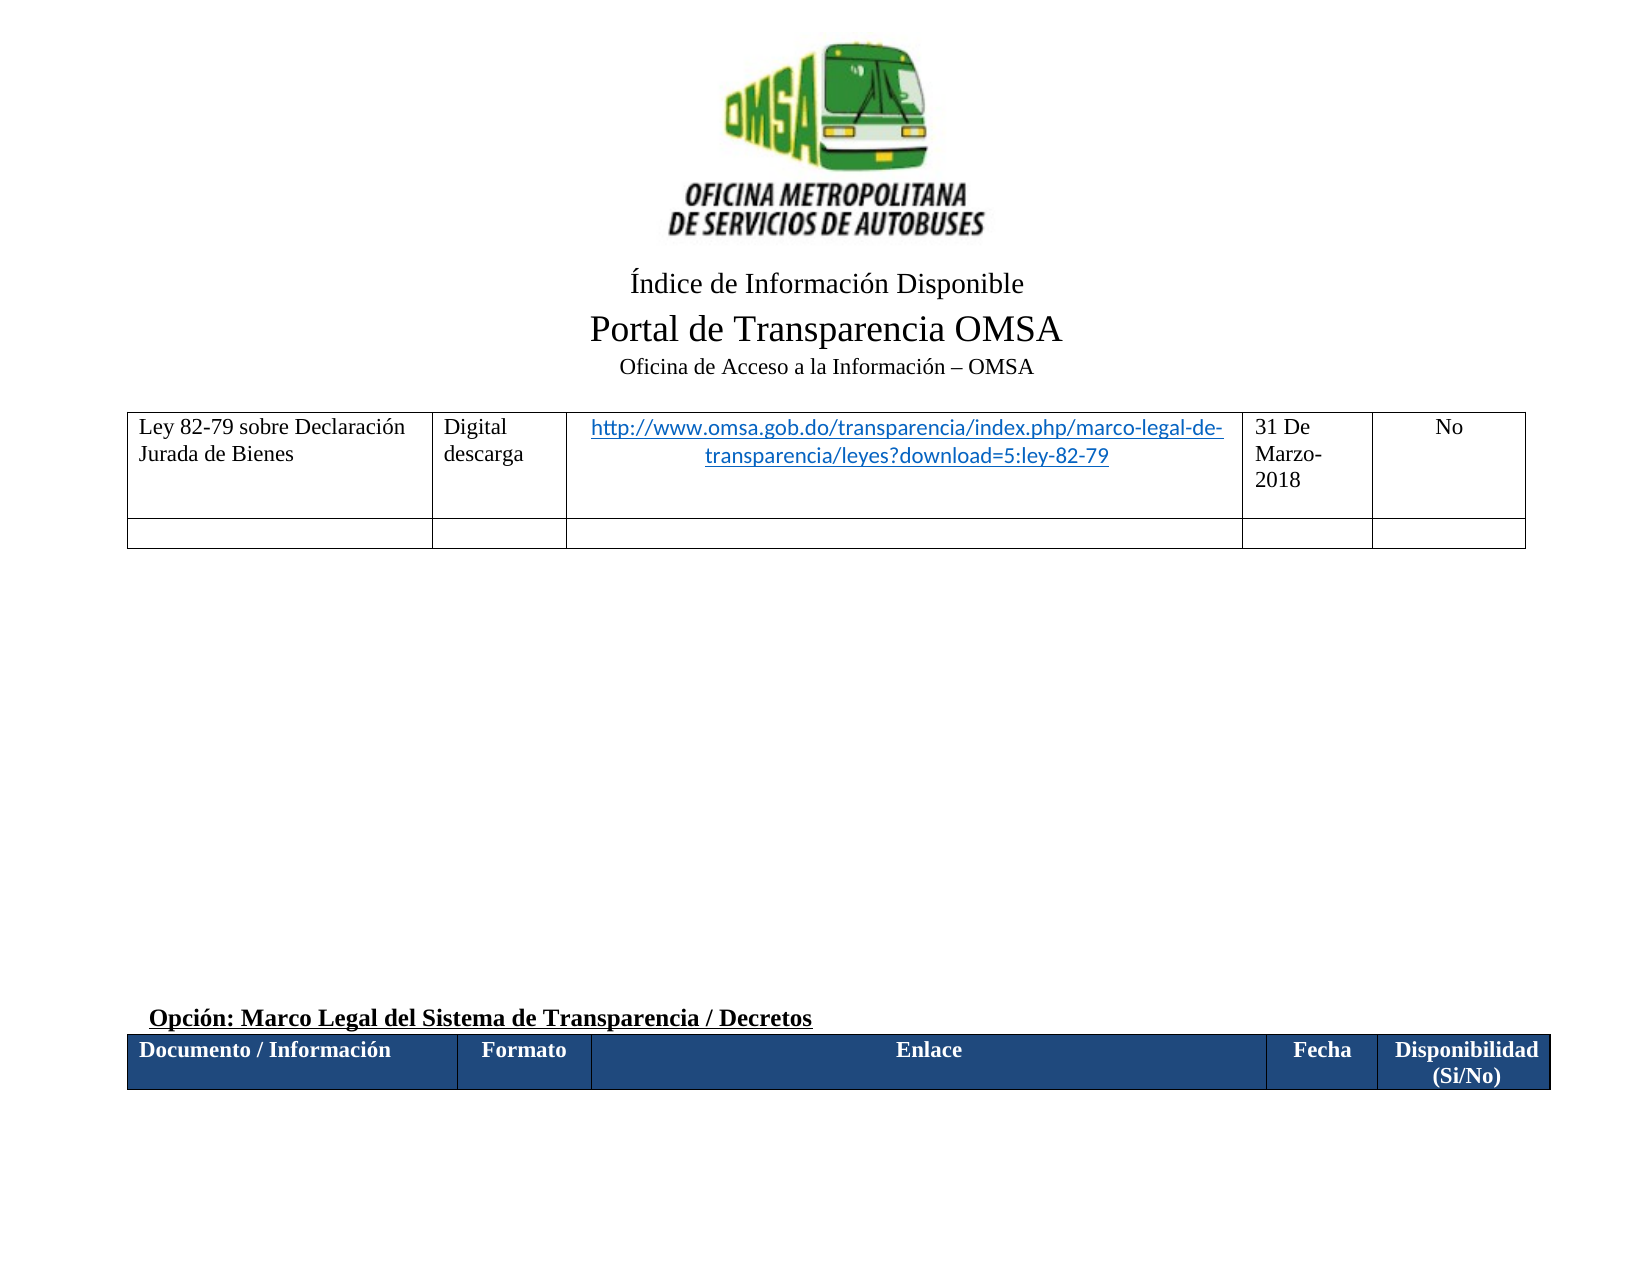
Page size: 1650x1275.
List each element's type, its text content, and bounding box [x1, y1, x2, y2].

text Oficina de Acceso a la Información – OMSA [150, 353, 1035, 379]
table_header Formato [458, 1035, 591, 1089]
table_header Fecha [1267, 1035, 1377, 1089]
table_cell [433, 519, 566, 548]
table_header Ley 82-79 sobre Declaración Jurada de Bienes [128, 413, 432, 518]
table_cell [567, 519, 1242, 548]
table_header Enlace [592, 1035, 1266, 1089]
table_cell [1243, 519, 1372, 548]
text Índice de Información Disponible [150, 266, 1024, 299]
table_header Documento / Información [128, 1035, 457, 1089]
subtitle Opción: Marco Legal del Sistema de Transparencia / Decretos [148, 1003, 1456, 1032]
table_header Disponibilidad (Si/No) [1378, 1035, 1549, 1089]
table_header No [1373, 413, 1525, 518]
table_header Digital descarga [433, 413, 566, 518]
table_header 31 De Marzo-2018 [1243, 413, 1372, 518]
table_header http://www.omsa.gob.do/transparencia/index.php/marco-legal-de-transparencia/leyes?download=5:ley-82-79 [567, 413, 1242, 518]
picture [645, 32, 1008, 250]
table_cell [128, 519, 432, 548]
text Portal de Transparencia OMSA [150, 306, 1063, 349]
table_cell [1373, 519, 1525, 548]
